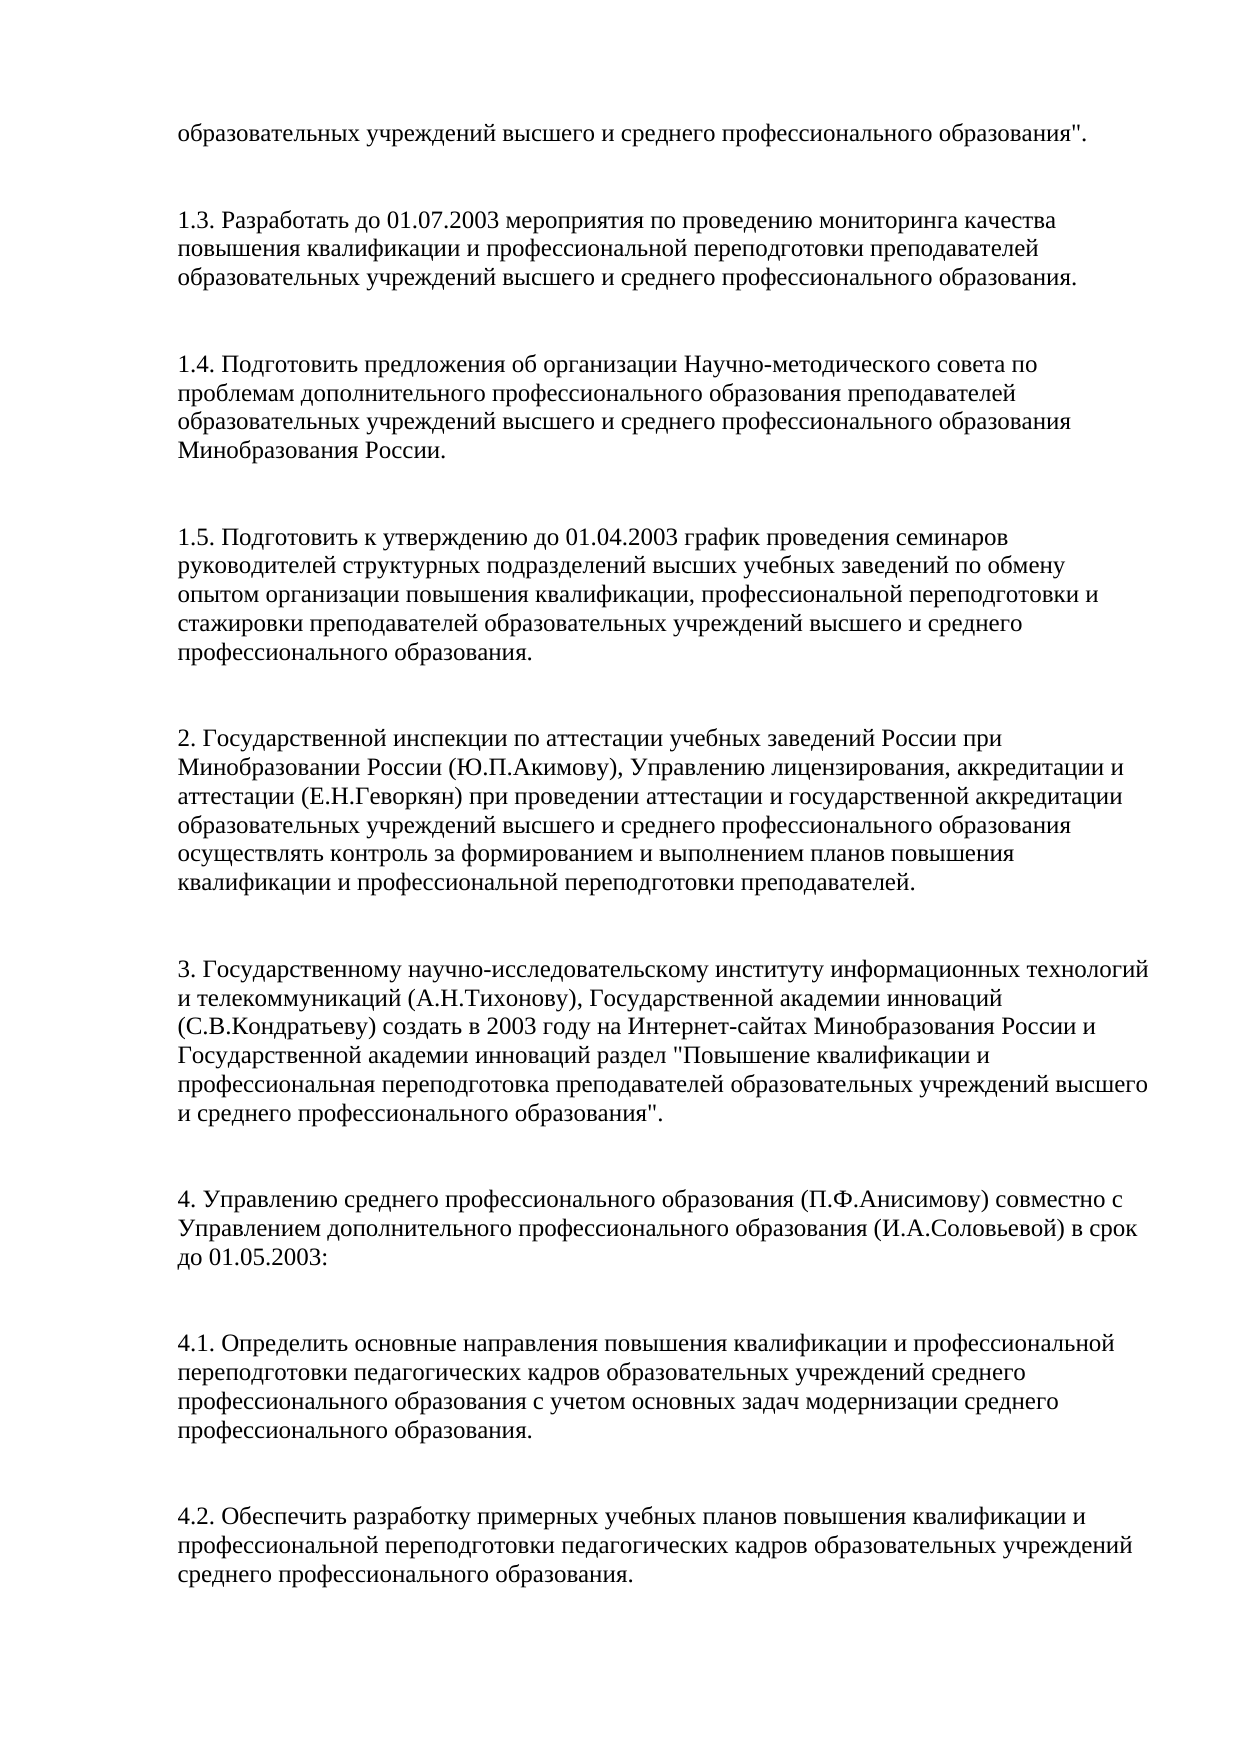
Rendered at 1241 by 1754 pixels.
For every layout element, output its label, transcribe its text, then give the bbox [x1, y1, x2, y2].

text 1.4. Подготовить предложения об организации Научно-методического совета по проблемам дополнительного профессионального образования преподавателей образовательных учреждений высшего и среднего профессионального образования Минобразования России. [177, 349, 1152, 493]
text 4.2. Обеспечить разработку примерных учебных планов повышения квалификации и профессиональной переподготовки педагогических кадров образовательных учреждений среднего профессионального образования. [177, 1501, 1152, 1616]
text 3. Государственному научно-исследовательскому институту информационных технологий и телекоммуникаций (А.Н.Тихонову), Государственной академии инноваций (С.В.Кондратьеву) создать в 2003 году на Интернет-сайтах Минобразования России и Государственной академии инноваций раздел "Повышение квалификации и профессиональная переподготовка преподавателей образовательных учреждений высшего и среднего профессионального образования". [177, 954, 1152, 1155]
text 1.5. Подготовить к утверждению до 01.04.2003 график проведения семинаров руководителей структурных подразделений высших учебных заведений по обмену опытом организации повышения квалификации, профессиональной переподготовки и стажировки преподавателей образовательных учреждений высшего и среднего профессионального образования. [177, 522, 1152, 694]
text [177, 118, 1152, 176]
text 4.1. Определить основные направления повышения квалификации и профессиональной переподготовки педагогических кадров образовательных учреждений среднего профессионального образования с учетом основных задач модернизации среднего профессионального образования. [177, 1328, 1152, 1472]
text 4. Управлению среднего профессионального образования (П.Ф.Анисимову) совместно с Управлением дополнительного профессионального образования (И.А.Соловьевой) в срок до 01.05.2003: [177, 1184, 1152, 1299]
text 2. Государственной инспекции по аттестации учебных заведений России при Минобразовании России (Ю.П.Акимову), Управлению лицензирования, аккредитации и аттестации (Е.Н.Геворкян) при проведении аттестации и государственной аккредитации образовательных учреждений высшего и среднего профессионального образования осуществлять контроль за формированием и выполнением планов повышения квалификации и профессиональной переподготовки преподавателей. [177, 723, 1152, 925]
text 1.3. Разработать до 01.07.2003 мероприятия по проведению мониторинга качества повышения квалификации и профессиональной переподготовки преподавателей образовательных учреждений высшего и среднего профессионального образования. [177, 205, 1152, 320]
